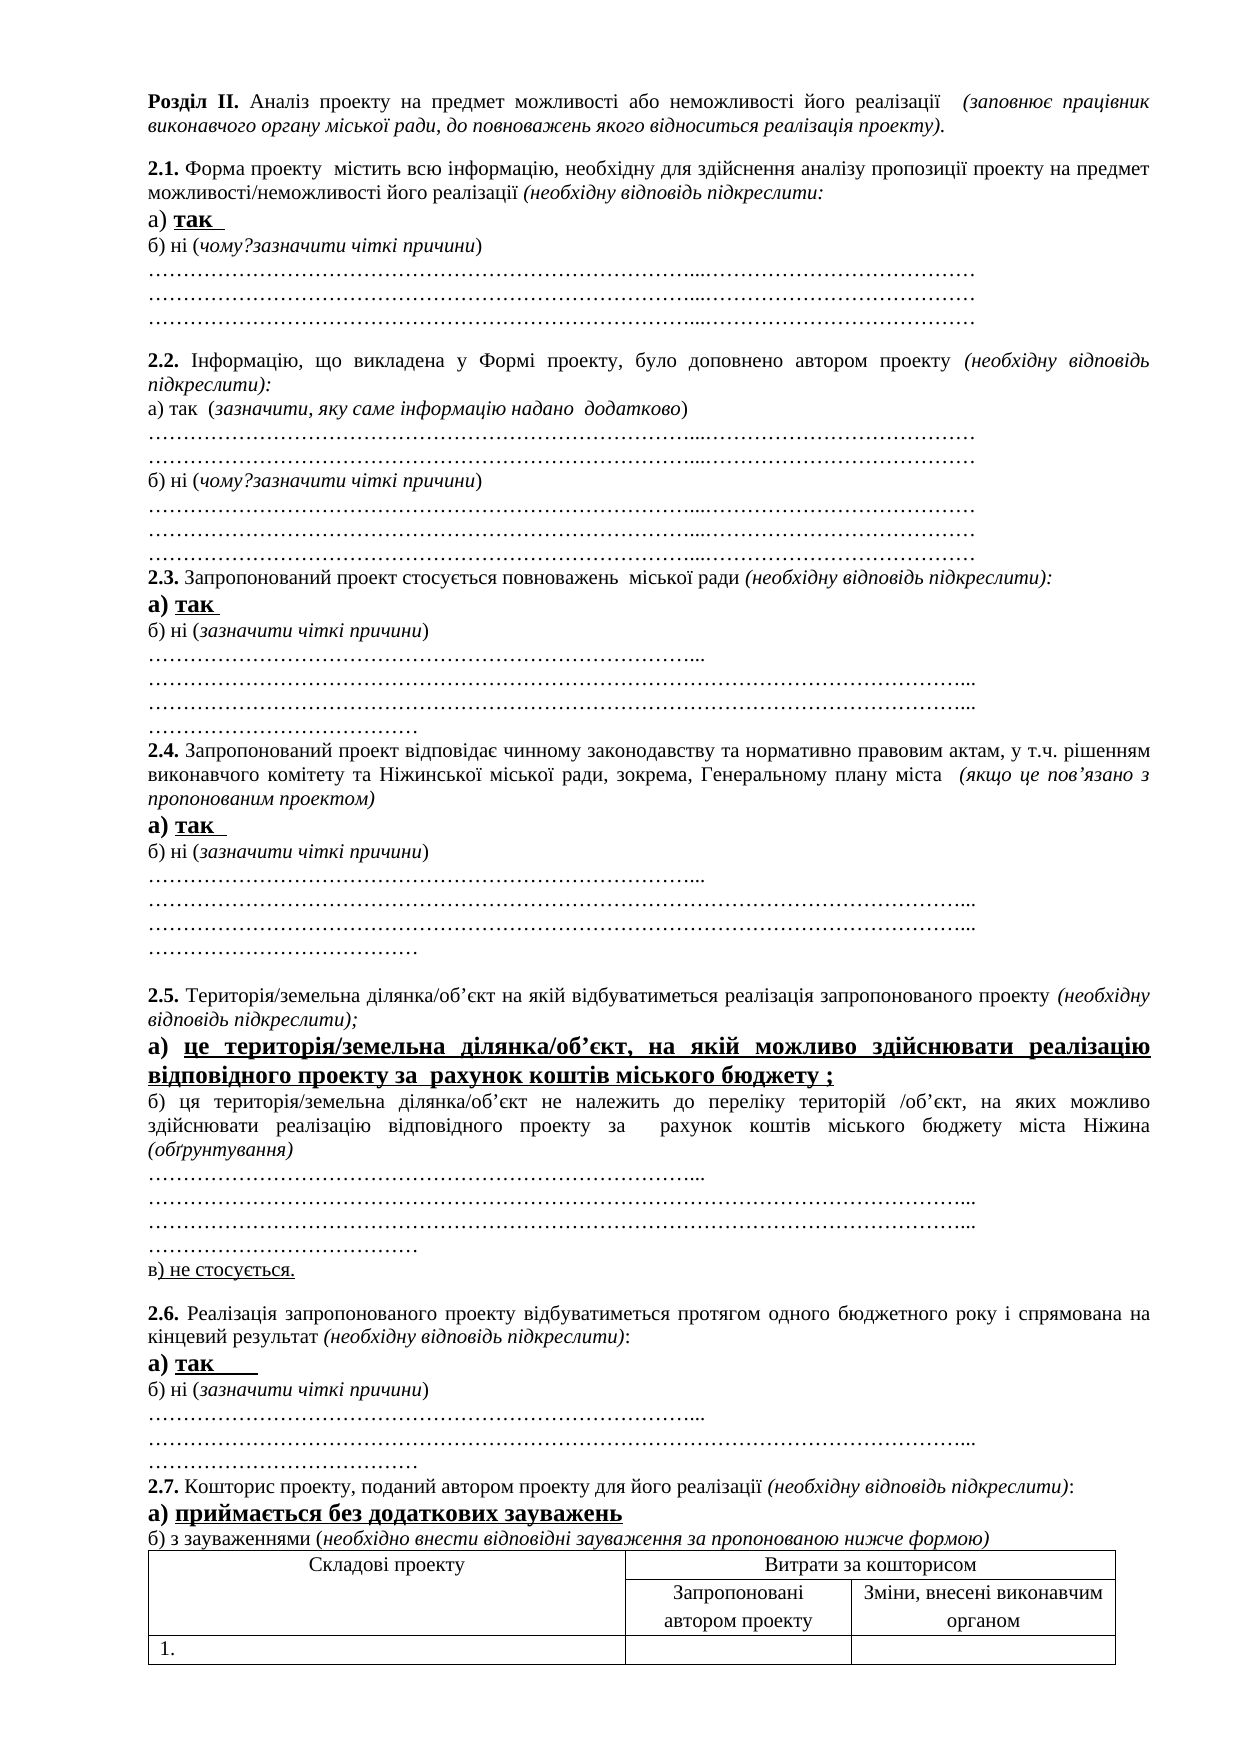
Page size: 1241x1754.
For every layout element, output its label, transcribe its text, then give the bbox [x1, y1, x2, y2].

table_cell [852, 1636, 1115, 1664]
text 2.7. Кошторис проекту, поданий автором проекту для його реалізації (необхідну відповідь підкреслити): [148, 1473, 1152, 1498]
text ……………………………………………………………………...………………………………… [148, 281, 1152, 305]
text а) так [148, 204, 1152, 233]
text б) ні (зазначити чіткі причини) [148, 617, 1152, 642]
table_header Витрати за кошторисом [626, 1551, 1115, 1579]
text а) так (зазначити, яку саме інформацію надано додатково) [148, 396, 1152, 420]
text б) ні (зазначити чіткі причини) [148, 839, 1152, 863]
text ……………………………………………………………………...………………………………………………………………………………………………………...………………………………………………………………………………………………………...………………………………… [148, 642, 1152, 738]
text б) з зауваженнями (необхідно внести відповідні зауваження за пропонованою нижче формою) [148, 1526, 1152, 1550]
text ……………………………………………………………………...………………………………… [148, 541, 1152, 565]
text ……………………………………………………………………...………………………………………………………………………………………………………...………………………………………………………………………………………………………...………………………………… [148, 1161, 1152, 1257]
text 2.4. Запропонований проект відповідає чинному законодавству та нормативно правовим актам, у т.ч. рішенням виконавчого комітету та Ніжинської міської ради, зокрема, Генеральному плану міста (якщо це пов’язано з пропонованим проектом) [148, 738, 1152, 810]
text а) приймається без додаткових зауважень [148, 1498, 1152, 1526]
text ……………………………………………………………………...………………………………………………………………………………………………………...………………………………………………………………………………………………………...………………………………… [148, 863, 1152, 959]
text 2.2. Інформацію, що викладена у Формі проекту, було доповнено автором проекту (необхідну відповідь підкреслити): [148, 348, 1152, 396]
table_header Складові проекту [149, 1551, 625, 1635]
text ……………………………………………………………………...………………………………… [148, 444, 1152, 468]
table_cell Запропоновані автором проекту [626, 1580, 851, 1635]
text ……………………………………………………………………...………………………………… [148, 420, 1152, 444]
text а) так [148, 589, 1152, 617]
text б) ця територія/земельна ділянка/об’єкт не належить до переліку територій /об’єкт, на яких можливо здійснювати реалізацію відповідного проекту за рахунок коштів міського бюджету міста Ніжина (обґрунтування) [148, 1089, 1152, 1161]
table_cell Зміни, внесені виконавчим органом [852, 1580, 1115, 1635]
text 2.5. Територія/земельна ділянка/об’єкт на якій відбуватиметься реалізація запропонованого проекту (необхідну відповідь підкреслити); [148, 983, 1152, 1031]
text ……………………………………………………………………...………………………………………………………………………………………………………...………………………………… [148, 1401, 1152, 1473]
text а) так [148, 1348, 1152, 1377]
text б) ні (зазначити чіткі причини) [148, 1377, 1152, 1401]
text 2.6. Реалізація запропонованого проекту відбуватиметься протягом одного бюджетного року і спрямована на кінцевий результат (необхідну відповідь підкреслити): [148, 1300, 1152, 1348]
text ……………………………………………………………………...………………………………… [148, 492, 1152, 517]
text ……………………………………………………………………...………………………………… [148, 305, 1152, 329]
table_cell 1. [149, 1636, 625, 1664]
text в) не стосується. [148, 1257, 1152, 1281]
text 2.3. Запропонований проект стосується повноважень міської ради (необхідну відповідь підкреслити): [148, 565, 1152, 589]
text а) так [148, 810, 1152, 839]
text б) ні (чому?зазначити чіткі причини) [148, 233, 1152, 257]
text б) ні (чому?зазначити чіткі причини) [148, 468, 1152, 492]
text ……………………………………………………………………...………………………………… [148, 257, 1152, 281]
text а) це територія/земельна ділянка/об’єкт, на якій можливо здійснювати реалізацію відповідного проекту за рахунок коштів міського бюджету ; [148, 1031, 1152, 1089]
text 2.1. Форма проекту містить всю інформацію, необхідну для здійснення аналізу пропозиції проекту на предмет можливості/неможливості його реалізації (необхідну відповідь підкреслити: [148, 156, 1152, 204]
text Розділ ІІ. Аналіз проекту на предмет можливості або неможливості його реалізації (заповнює працівник виконавчого органу міської ради, до повноважень якого відноситься реалізація проекту). [148, 88, 1152, 137]
table_cell [626, 1636, 851, 1664]
text ……………………………………………………………………...………………………………… [148, 517, 1152, 541]
